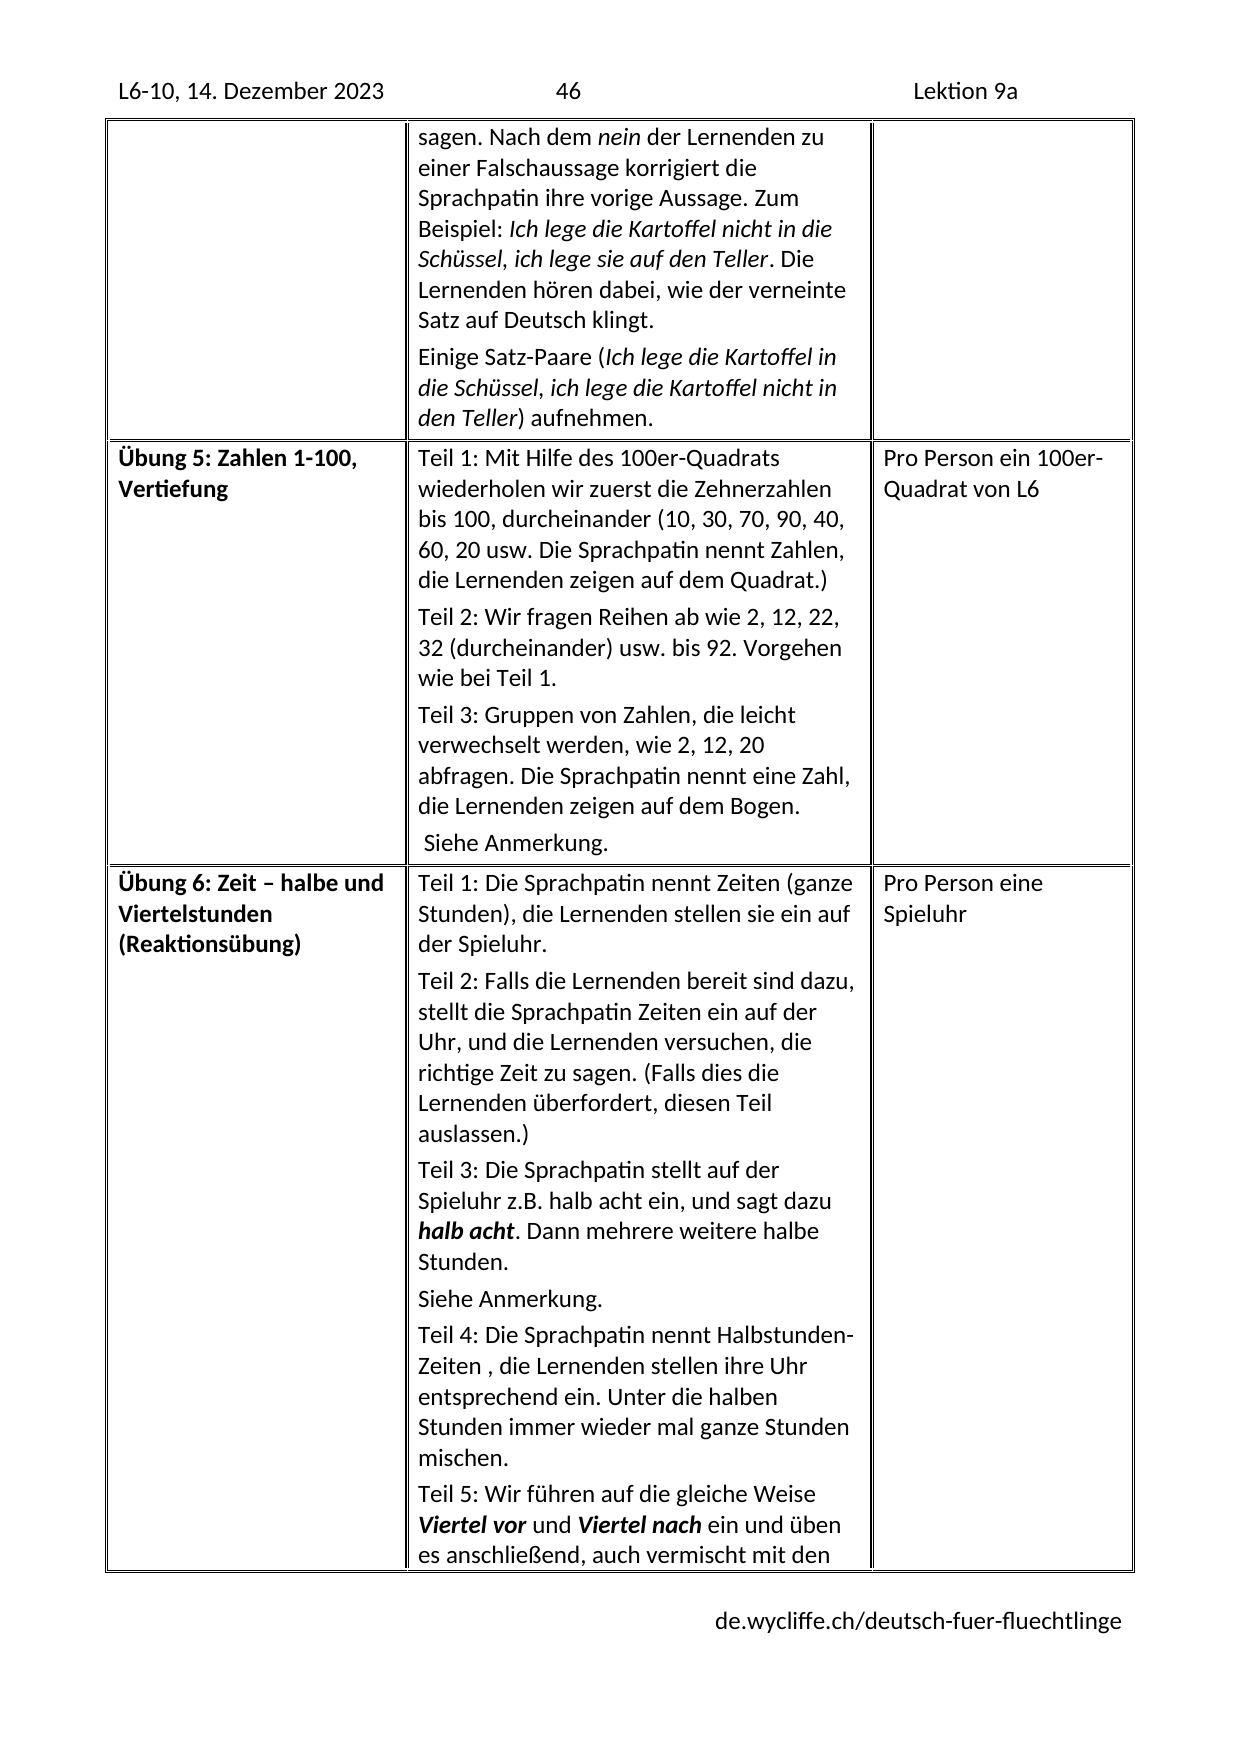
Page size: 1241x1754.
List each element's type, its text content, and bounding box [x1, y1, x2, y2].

table_cell Übung 5: Zahlen 1-100, Vertiefung [108, 439, 406, 864]
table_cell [872, 864, 1132, 1570]
table_cell wie Übung 2 [872, 121, 1132, 439]
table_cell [407, 121, 872, 439]
table_cell Pro Person ein 100er-Quadrat von L6 [874, 439, 1132, 864]
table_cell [407, 867, 872, 1570]
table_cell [108, 864, 407, 1570]
table_cell Teil 1: Mit Hilfe des 100er-Quadrats wiederholen wir zuerst die Zehnerzahlen bis 100, durcheinander (10, 30, 70, 90, 40, 60, 20 usw. Die Sprachpatin nennt Zahlen, die Lernenden zeigen auf dem Quadrat.) Teil 2: Wir fragen Reihen ab wie 2, 12, 22, 32 (durcheinander) usw. bis 92. Vorgehen wie bei Teil 1. Teil 3: Gruppen von Zahlen, die leicht verwechselt werden, wie 2, 12, 20 abfragen. Die Sprachpatin nennt eine Zahl, die Lernenden zeigen auf dem Bogen. Siehe Anmerkung. [409, 442, 870, 864]
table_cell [108, 121, 407, 439]
